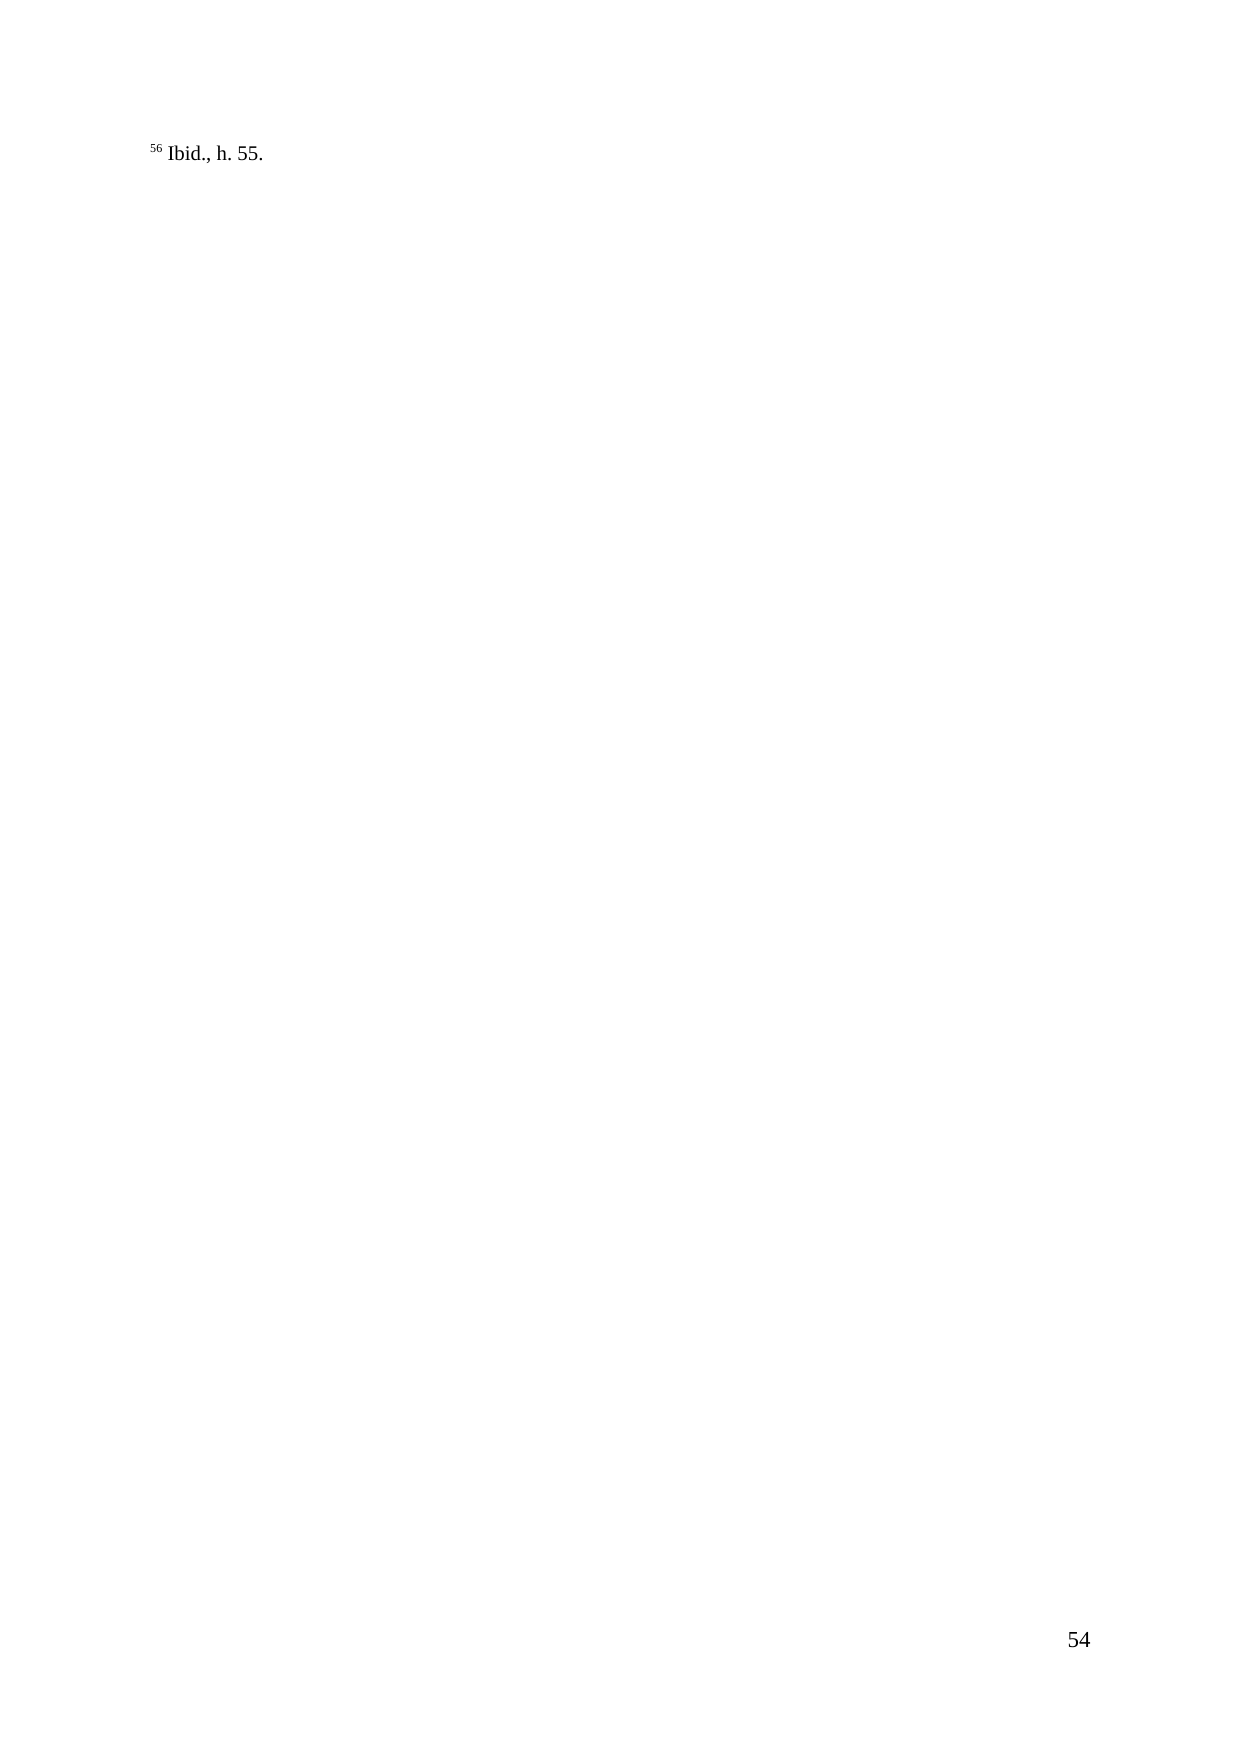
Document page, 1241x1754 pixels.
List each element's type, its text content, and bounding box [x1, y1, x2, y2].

text 56 Ibid., h. 55. [150, 142, 1103, 166]
